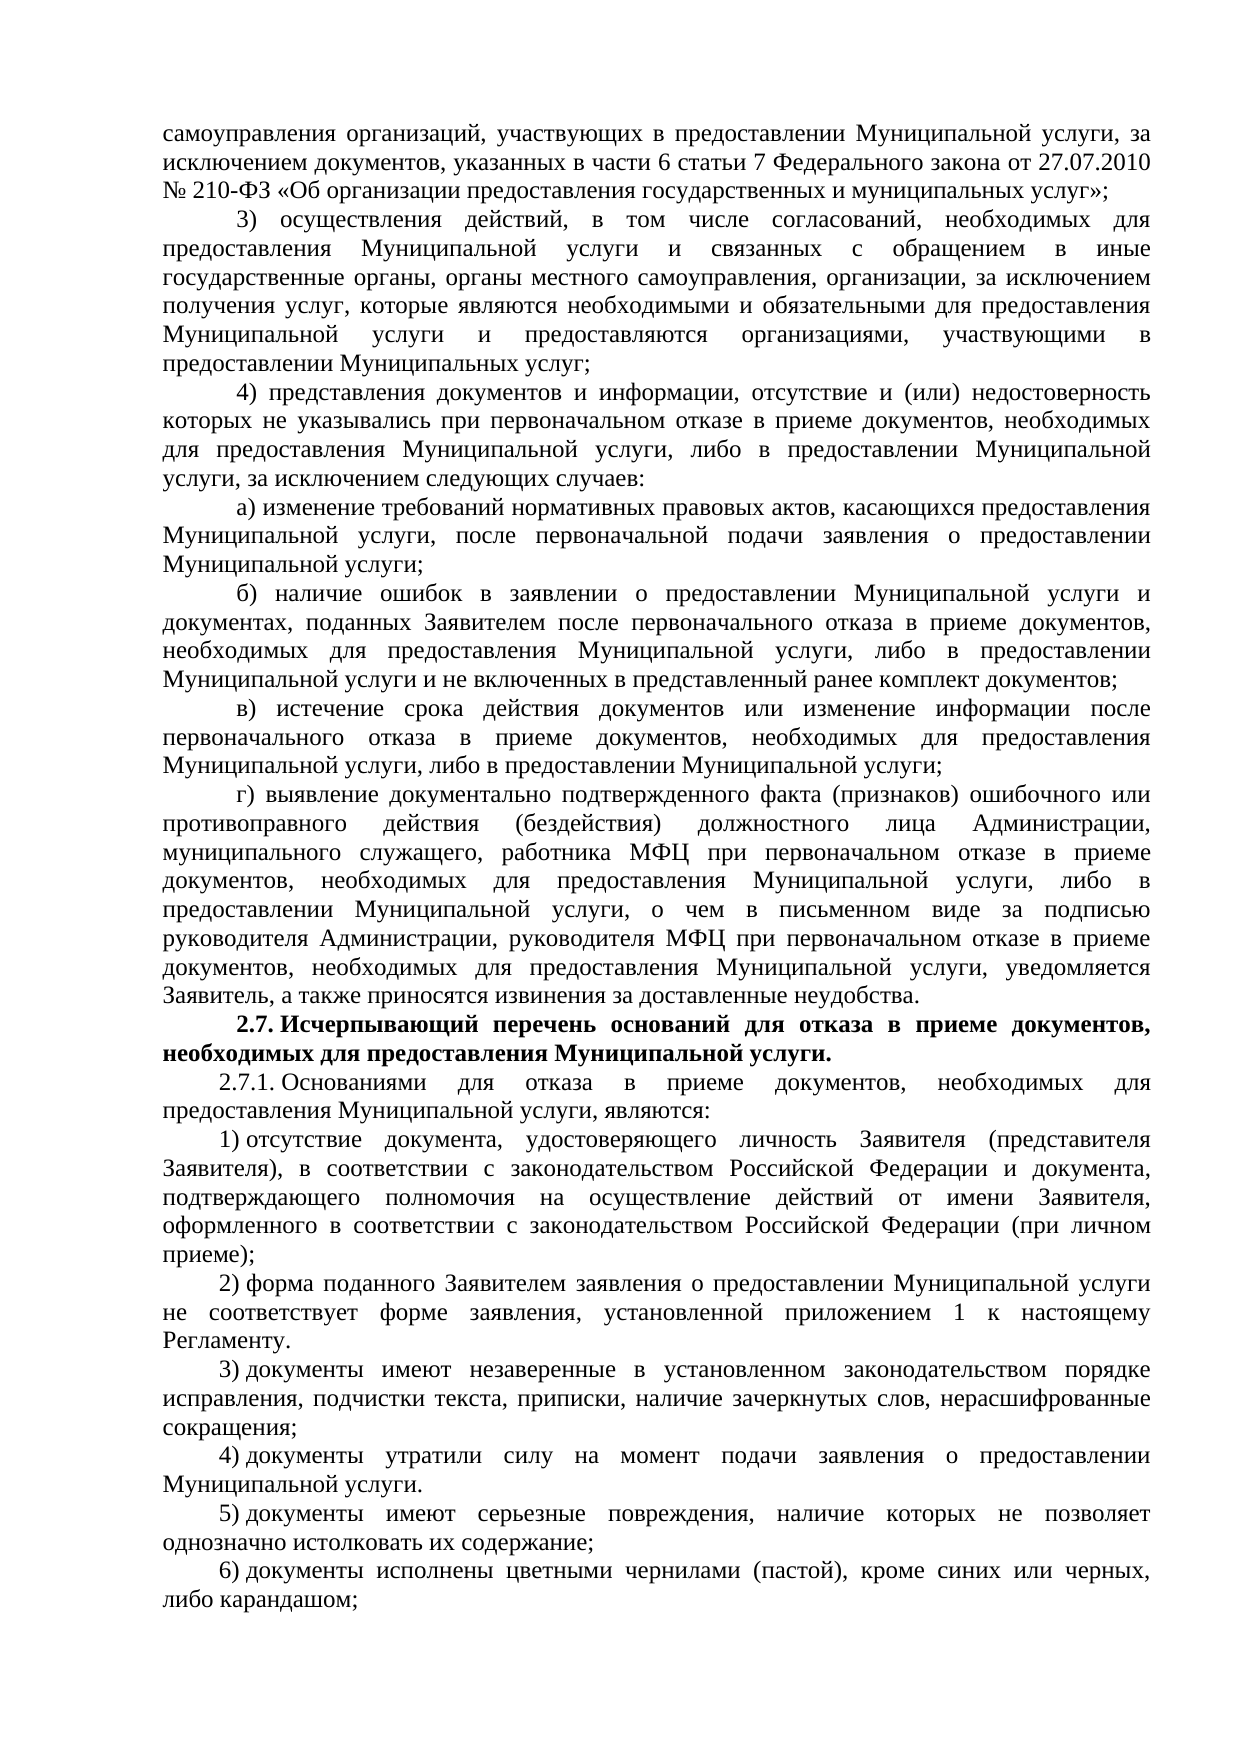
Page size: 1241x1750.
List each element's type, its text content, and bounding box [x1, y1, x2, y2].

text 1) отсутствие документа, удостоверяющего личность Заявителя (представителя Заявителя), в соответствии с законодательством Российской Федерации и документа, подтверждающего полномочия на осуществление действий от имени Заявителя, оформленного в соответствии с законодательством Российской Федерации (при личном приеме); [162, 1124, 1152, 1268]
text 5) документы имеют серьезные повреждения, наличие которых не позволяет однозначно истолковать их содержание; [162, 1498, 1152, 1556]
text 3) осуществления действий, в том числе согласований, необходимых для предоставления Муниципальной услуги и связанных с обращением в иные государственные органы, органы местного самоуправления, организации, за исключением получения услуг, которые являются необходимыми и обязательными для предоставления Муниципальной услуги и предоставляются организациями, участвующими в предоставлении Муниципальных услуг; [162, 204, 1152, 377]
text б) наличие ошибок в заявлении о предоставлении Муниципальной услуги и документах, поданных Заявителем после первоначального отказа в приеме документов, необходимых для предоставления Муниципальной услуги, либо в предоставлении Муниципальной услуги и не включенных в представленный ранее комплект документов; [162, 578, 1152, 693]
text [162, 118, 1152, 204]
text а) изменение требований нормативных правовых актов, касающихся предоставления Муниципальной услуги, после первоначальной подачи заявления о предоставлении Муниципальной услуги; [162, 492, 1152, 578]
text 2) форма поданного Заявителем заявления о предоставлении Муниципальной услуги не соответствует форме заявления, установленной приложением 1 к настоящему Регламенту. [162, 1268, 1152, 1354]
text г) выявление документально подтвержденного факта (признаков) ошибочного или противоправного действия (бездействия) должностного лица Администрации, муниципального служащего, работника МФЦ при первоначальном отказе в приеме документов, необходимых для предоставления Муниципальной услуги, либо в предоставлении Муниципальной услуги, о чем в письменном виде за подписью руководителя Администрации, руководителя МФЦ при первоначальном отказе в приеме документов, необходимых для предоставления Муниципальной услуги, уведомляется Заявитель, а также приносятся извинения за доставленные неудобства. [162, 779, 1152, 1009]
text 3) документы имеют незаверенные в установленном законодательством порядке исправления, подчистки текста, приписки, наличие зачеркнутых слов, нерасшифрованные сокращения; [162, 1354, 1152, 1441]
text 4) документы утратили силу на момент подачи заявления о предоставлении Муниципальной услуги. [162, 1441, 1152, 1498]
text 6) документы исполнены цветными чернилами (пастой), кроме синих или черных, либо карандашом; [162, 1556, 1152, 1613]
text 4) представления документов и информации, отсутствие и (или) недостоверность которых не указывались при первоначальном отказе в приеме документов, необходимых для предоставления Муниципальной услуги, либо в предоставлении Муниципальной услуги, за исключением следующих случаев: [162, 377, 1152, 492]
text 2.7. Исчерпывающий перечень оснований для отказа в приеме документов, необходимых для предоставления Муниципальной услуги. [162, 1009, 1152, 1067]
text в) истечение срока действия документов или изменение информации после первоначального отказа в приеме документов, необходимых для предоставления Муниципальной услуги, либо в предоставлении Муниципальной услуги; [162, 693, 1152, 779]
text 2.7.1. Основаниями для отказа в приеме документов, необходимых для предоставления Муниципальной услуги, являются: [162, 1067, 1152, 1124]
